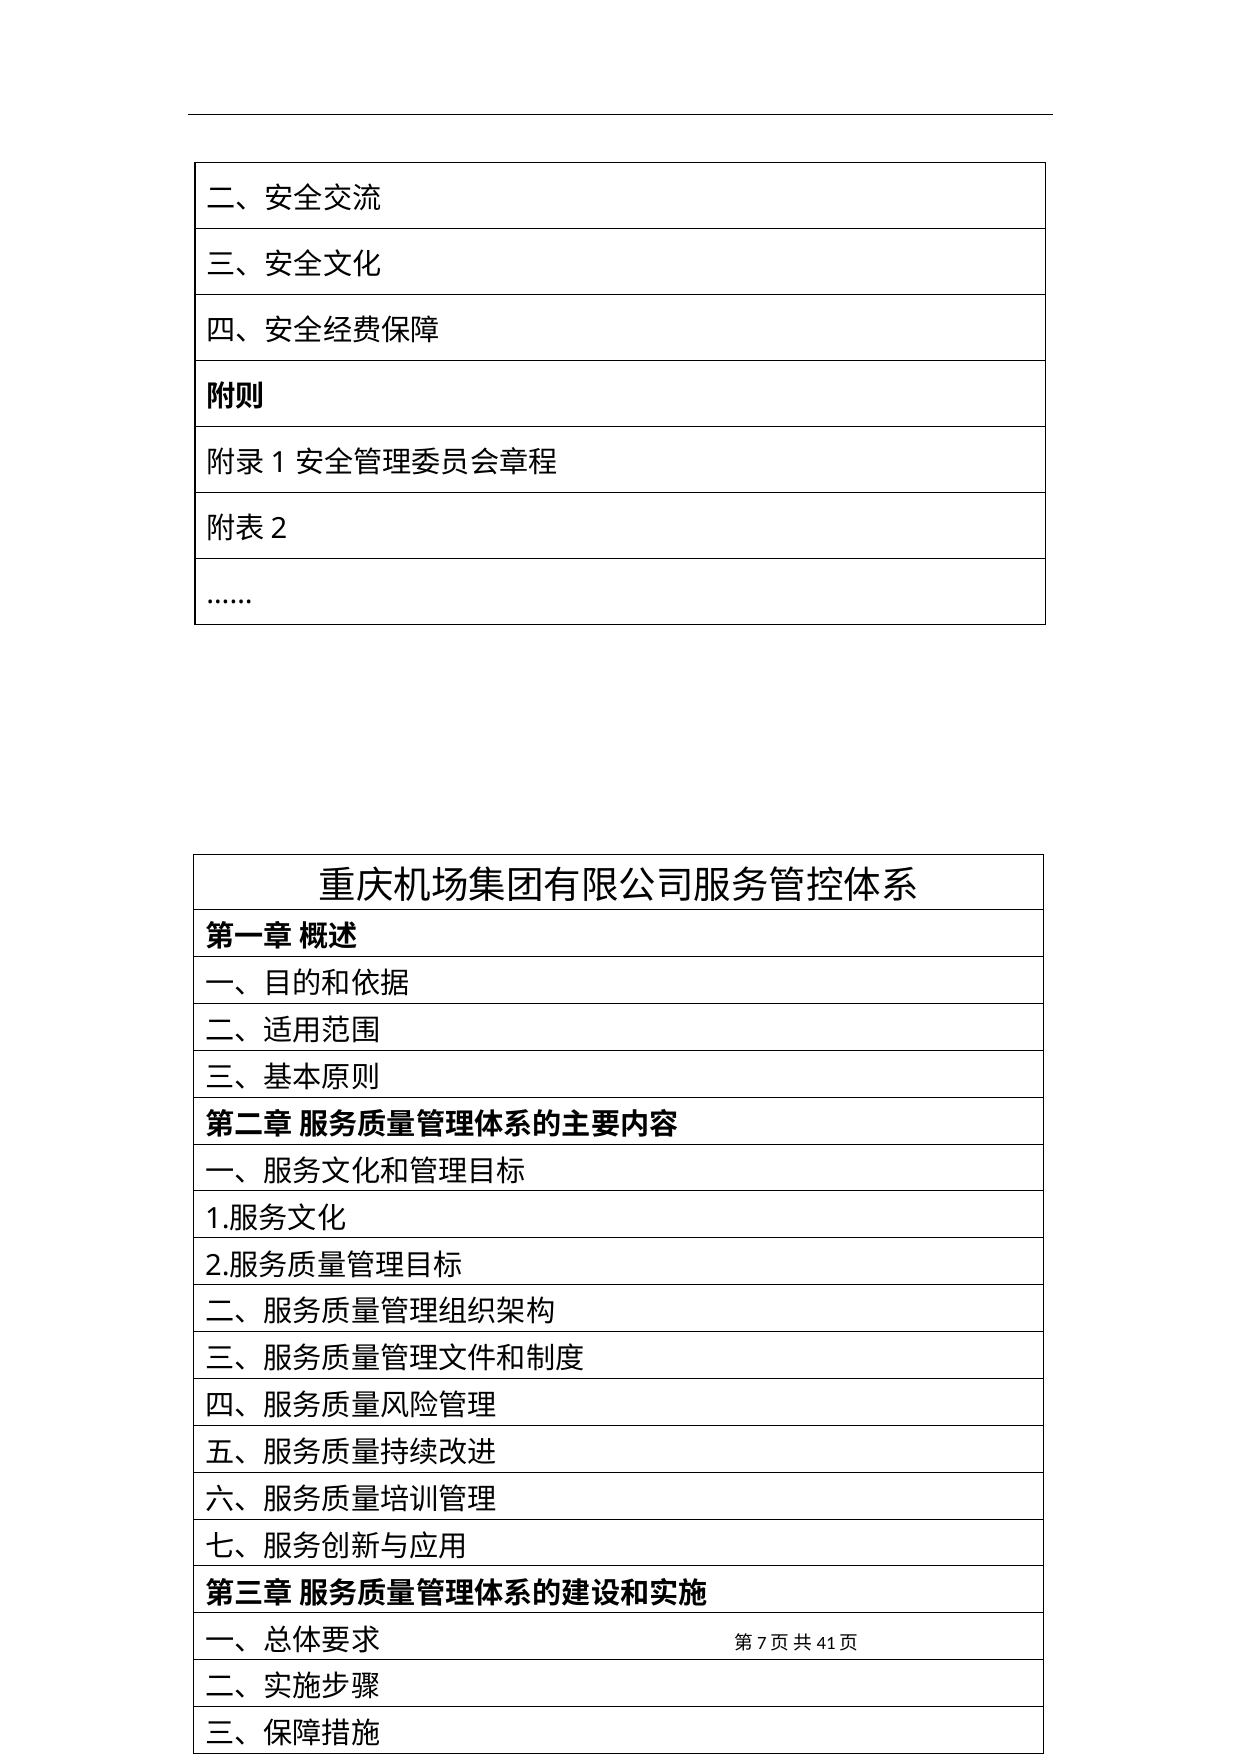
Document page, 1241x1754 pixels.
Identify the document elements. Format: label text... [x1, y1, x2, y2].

table_cell 附则 [196, 361, 1045, 426]
table_cell 附表2 [196, 493, 1045, 558]
table_cell 第一章 概述 [194, 910, 1043, 956]
table_cell 四、安全经费保障 [196, 295, 1045, 360]
table_cell 七、服务创新与应用 [194, 1520, 1043, 1565]
table_cell 一、服务文化和管理目标 [194, 1145, 1043, 1190]
table_cell 二、安全交流 [196, 163, 1045, 228]
table_cell 一、总体要求 [194, 1613, 1043, 1659]
table_cell 六、服务质量培训管理 [194, 1473, 1043, 1518]
table_cell 三、保障措施 [194, 1707, 1043, 1753]
table_cell 1.服务文化 [194, 1191, 1043, 1237]
table_cell …… [196, 559, 1045, 624]
table_cell 二、服务质量管理组织架构 [194, 1285, 1043, 1331]
table_cell 五、服务质量持续改进 [194, 1426, 1043, 1472]
table_cell 三、基本原则 [194, 1051, 1043, 1097]
table_cell 第二章 服务质量管理体系的主要内容 [194, 1098, 1043, 1143]
table_cell 附录1 安全管理委员会章程 [196, 427, 1045, 492]
table_header 重庆机场集团有限公司服务管控体系 [194, 855, 1043, 909]
table_cell 三、服务质量管理文件和制度 [194, 1332, 1043, 1378]
table_cell 二、实施步骤 [194, 1660, 1043, 1706]
table_cell 二、适用范围 [194, 1004, 1043, 1050]
table_cell 一、目的和依据 [194, 957, 1043, 1003]
table_cell 四、服务质量风险管理 [194, 1379, 1043, 1425]
table_cell 2.服务质量管理目标 [194, 1238, 1043, 1284]
table_cell 第三章 服务质量管理体系的建设和实施 [194, 1566, 1043, 1612]
table_cell 三、安全文化 [196, 229, 1045, 294]
